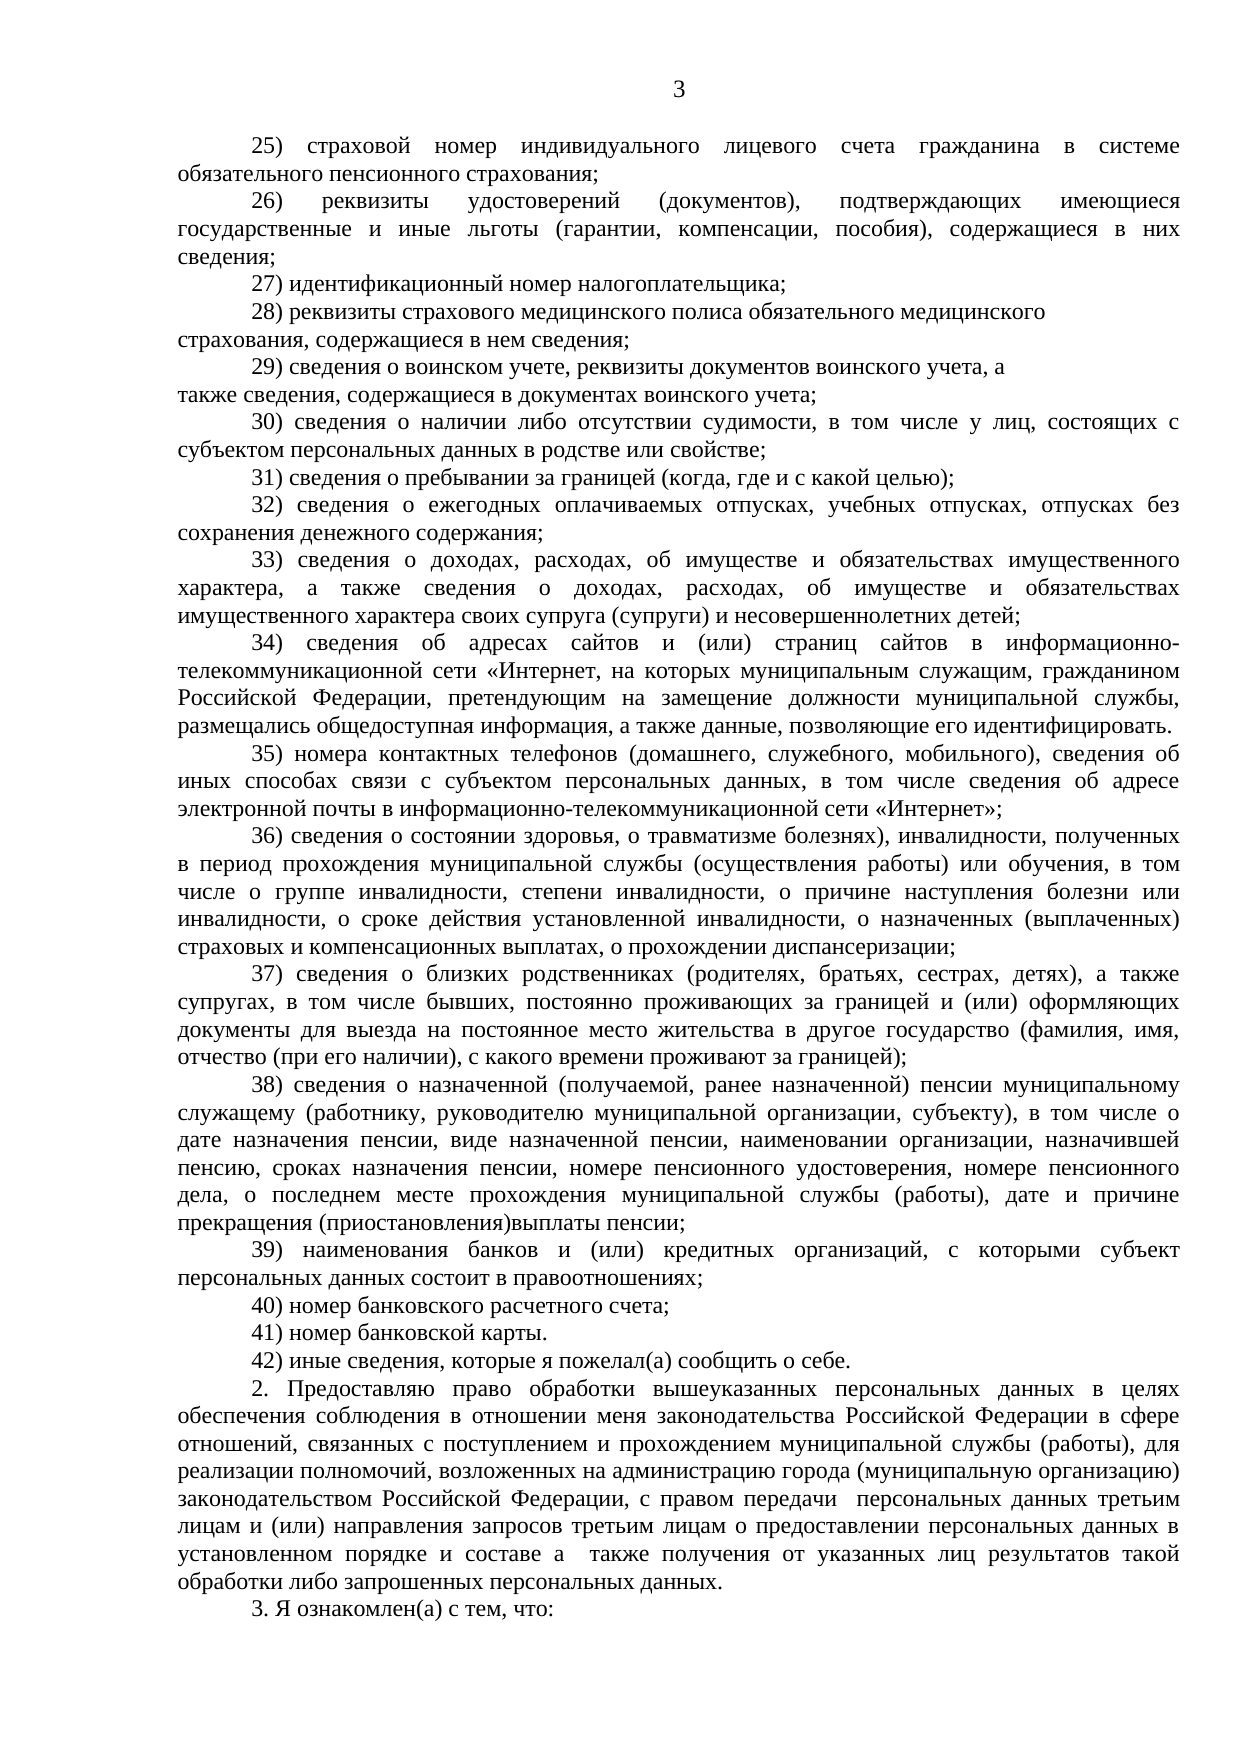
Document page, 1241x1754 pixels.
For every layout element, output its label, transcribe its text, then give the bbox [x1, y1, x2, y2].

text 28) реквизиты страхового медицинского полиса обязательного медицинского [177, 297, 1181, 324]
text 36) сведения о состоянии здоровья, о травматизме болезнях), инвалидности, полученных в период прохождения муниципальной службы (осуществления работы) или обучения, в том числе о группе инвалидности, степени инвалидности, о причине наступления болезни или инвалидности, о сроке действия установленной инвалидности, о назначенных (выплаченных) страховых и компенсационных выплатах, о прохождении диспансеризации; [177, 821, 1181, 959]
text страхования, содержащиеся в нем сведения; [177, 324, 1181, 352]
text 33) сведения о доходах, расходах, об имуществе и обязательствах имущественного характера, а также сведения о доходах, расходах, об имуществе и обязательствах имущественного характера своих супруга (супруги) и несовершеннолетних детей; [177, 545, 1181, 628]
text 34) сведения об адресах сайтов и (или) страниц сайтов в информационно-телекоммуникационной сети «Интернет, на которых муниципальным служащим, гражданином Российской Федерации, претендующим на замещение должности муниципальной службы, размещались общедоступная информация, а также данные, позволяющие его идентифицировать. [177, 628, 1181, 739]
text 39) наименования банков и (или) кредитных организаций, с которыми субъект персональных данных состоит в правоотношениях; [177, 1236, 1181, 1291]
text 29) сведения о воинском учете, реквизиты документов воинского учета, а [177, 352, 1181, 380]
text 38) сведения о назначенной (получаемой, ранее назначенной) пенсии муниципальному служащему (работнику, руководителю муниципальной организации, субъекту), в том числе о дате назначения пенсии, виде назначенной пенсии, наименовании организации, назначившей пенсию, сроках назначения пенсии, номере пенсионного удостоверения, номере пенсионного дела, о последнем месте прохождения муниципальной службы (работы), дате и причине прекращения (приостановления)выплаты пенсии; [177, 1070, 1181, 1236]
text 42) иные сведения, которые я пожелал(а) сообщить о себе. [177, 1346, 1181, 1373]
text 31) сведения о пребывании за границей (когда, где и с какой целью); [177, 463, 1181, 490]
text 37) сведения о близких родственниках (родителях, братьях, сестрах, детях), а также супругах, в том числе бывших, постоянно проживающих за границей и (или) оформляющих документы для выезда на постоянное место жительства в другое государство (фамилия, имя, отчество (при его наличии), с какого времени проживают за границей); [177, 959, 1181, 1070]
text 26) реквизиты удостоверений (документов), подтверждающих имеющиеся государственные и иные льготы (гарантии, компенсации, пособия), содержащиеся в них сведения; [177, 187, 1181, 269]
text 2. Предоставляю право обработки вышеуказанных персональных данных в целях обеспечения соблюдения в отношении меня законодательства Российской Федерации в сфере отношений, связанных с поступлением и прохождением муниципальной службы (работы), для реализации полномочий, возложенных на администрацию города (муниципальную организацию) законодательством Российской Федерации, с правом передачи персональных данных третьим лицам и (или) направления запросов третьим лицам о предоставлении персональных данных в установленном порядке и составе а также получения от указанных лиц результатов такой обработки либо запрошенных персональных данных. [177, 1373, 1181, 1594]
text 40) номер банковского расчетного счета; [177, 1291, 1181, 1318]
text 25) страховой номер индивидуального лицевого счета гражданина в системе обязательного пенсионного страхования; [177, 131, 1181, 187]
text также сведения, содержащиеся в документах воинского учета; [177, 380, 1181, 407]
text 3. Я ознакомлен(а) с тем, что: [177, 1594, 1181, 1622]
text 41) номер банковской карты. [177, 1318, 1181, 1346]
text 35) номера контактных телефонов (домашнего, служебного, мобильного), сведения об иных способах связи с субъектом персональных данных, в том числе сведения об адресе электронной почты в информационно-телекоммуникационной сети «Интернет»; [177, 739, 1181, 821]
text 30) сведения о наличии либо отсутствии судимости, в том числе у лиц, состоящих с субъектом персональных данных в родстве или свойстве; [177, 407, 1181, 463]
text 32) сведения о ежегодных оплачиваемых отпусках, учебных отпусках, отпусках без сохранения денежного содержания; [177, 490, 1181, 545]
text 27) идентификационный номер налогоплательщика; [177, 269, 1181, 297]
